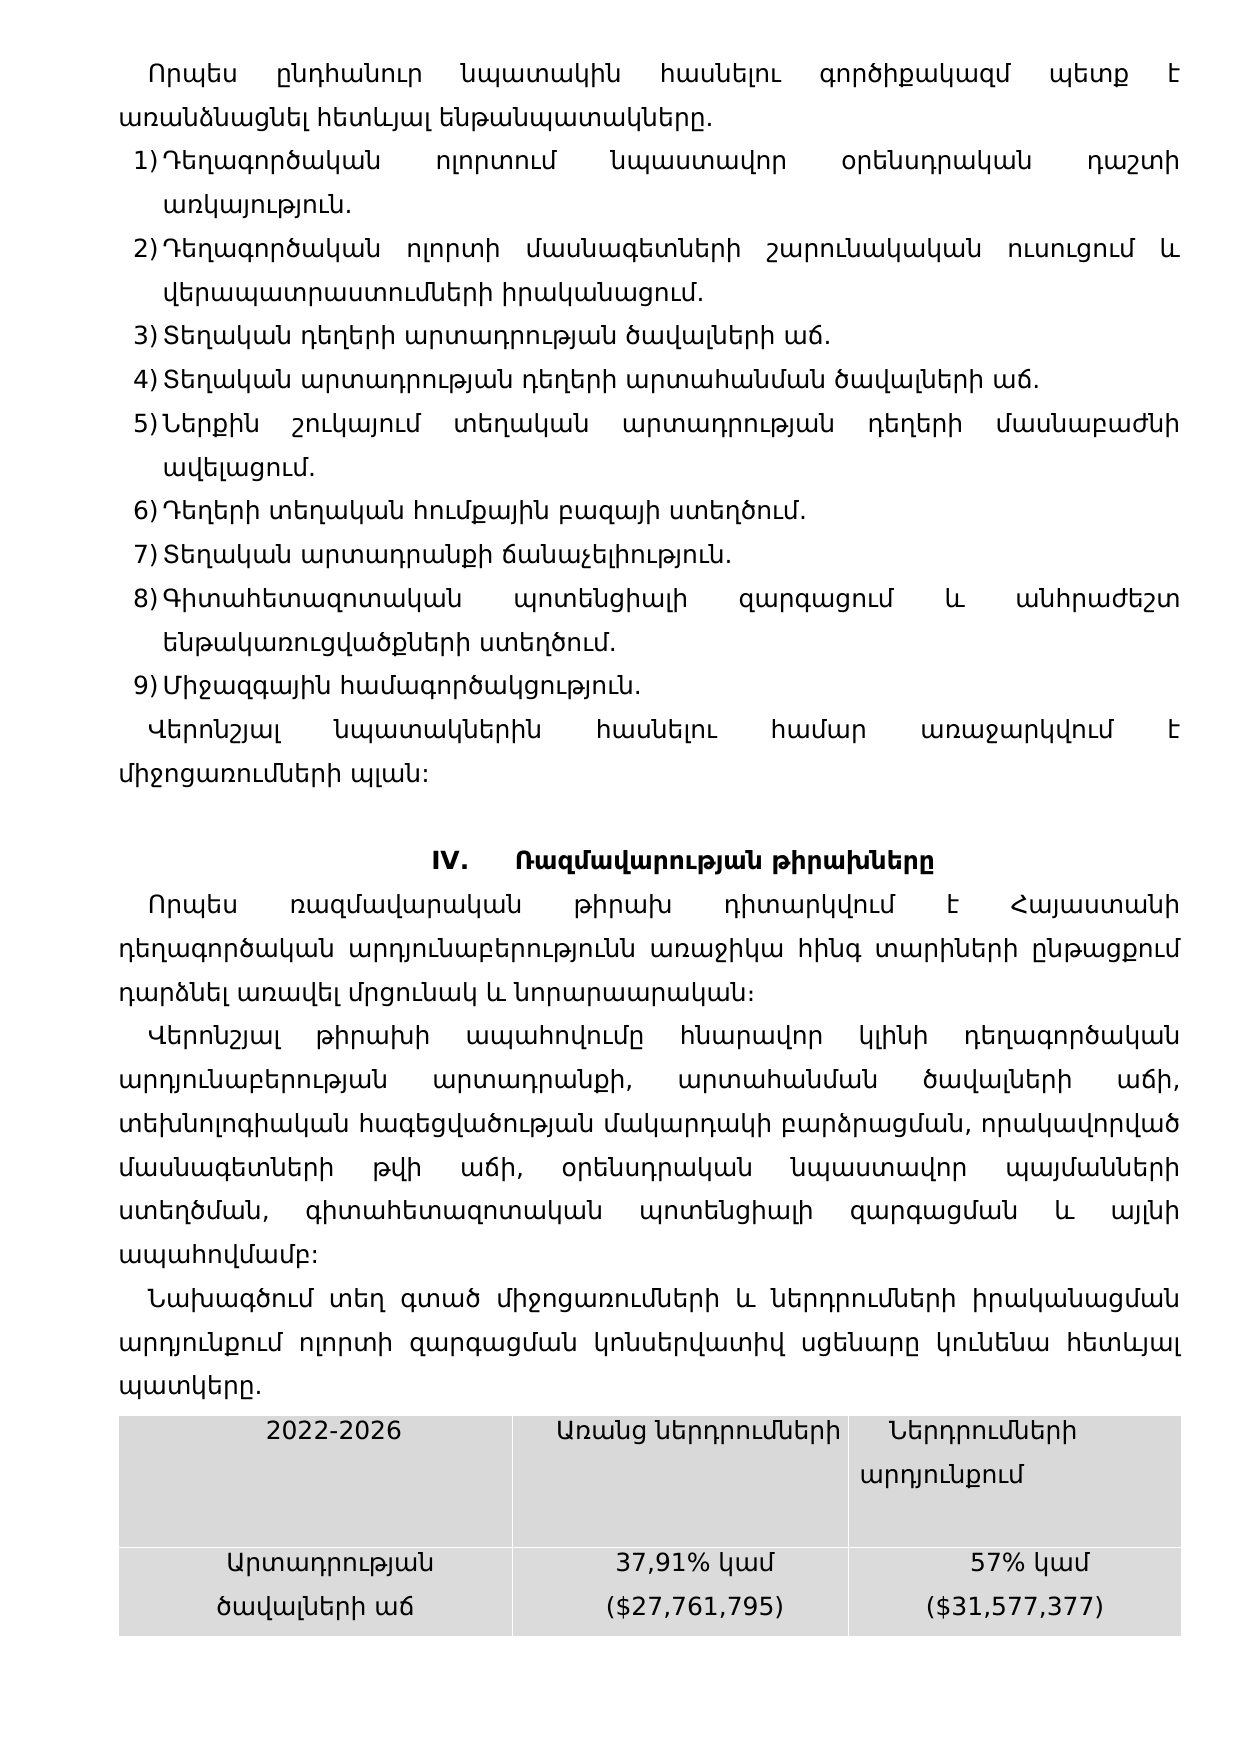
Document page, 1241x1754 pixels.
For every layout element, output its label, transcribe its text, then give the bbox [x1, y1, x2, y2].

table_header Ներդրումների արդյունքում [849, 1416, 1181, 1547]
text Որպես ռազմավարական թիրախ դիտարկվում է Հայաստանի դեղագործական արդյունաբերությունն առաջիկա հինգ տարիների ընթացքում դարձնել առավել մրցունակ և նորարաարական։ [118, 890, 1181, 1007]
text Նախագծում տեղ գտած միջոցառումների և ներդրումների իրականացման արդյունքում ոլորտի զարգացման կոնսերվատիվ սցենարը կունենա հետևյալ պատկերը. [118, 1284, 1181, 1401]
list Դեղերի տեղական հումքային բազայի ստեղծում. [133, 497, 1181, 526]
list Տեղական արտադրանքի ճանաչելիություն. [133, 540, 1181, 569]
table_cell 57% կամ ($31,577,377) [849, 1548, 1181, 1636]
text Որպես ընդհանուր նպատակին հասնելու գործիքակազմ պետք է առանձնացնել հետևյալ ենթանպատակները. [118, 59, 1181, 132]
list Միջազգային համագործակցություն. [133, 672, 1181, 701]
list Տեղական արտադրության դեղերի արտահանման ծավալների աճ. [133, 365, 1181, 394]
text Վերոնշյալ թիրախի ապահովումը հնարավոր կլինի դեղագործական արդյունաբերության արտադրանքի, արտահանման ծավալների աճի, տեխնոլոգիական հագեցվածության մակարդակի բարձրացման, որակավորված մասնագետների թվի աճի, օրենսդրական նպաստավոր պայմանների ստեղծման, գիտահետազոտական պոտենցիալի զարգացման և այլնի ապահովմամբ: [118, 1022, 1181, 1269]
table_cell Արտադրության ծավալների աճ [119, 1548, 512, 1636]
list Գիտահետազոտական պոտենցիալի զարգացում և անհրաժեշտ ենթակառուցվածքների ստեղծում. [133, 584, 1181, 657]
table_header 2022-2026 [119, 1416, 512, 1547]
list Ռազմավարության թիրախները [193, 847, 1181, 876]
list Տեղական դեղերի արտադրության ծավալների աճ. [133, 322, 1181, 351]
list Ներքին շուկայում տեղական արտադրության դեղերի մասնաբաժնի ավելացում. [133, 409, 1181, 482]
table_header Առանց ներդրումների [513, 1416, 848, 1547]
table_cell 37,91% կամ ($27,761,795) [513, 1548, 848, 1636]
list Դեղագործական ոլորտի մասնագետների շարունակական ուսուցում և վերապատրաստումների իրականացում. [133, 234, 1181, 307]
list Դեղագործական ոլորտում նպաստավոր օրենսդրական դաշտի առկայություն. [133, 147, 1181, 219]
text Վերոնշյալ նպատակներին հասնելու համար առաջարկվում է միջոցառումների պլան: [118, 715, 1181, 788]
